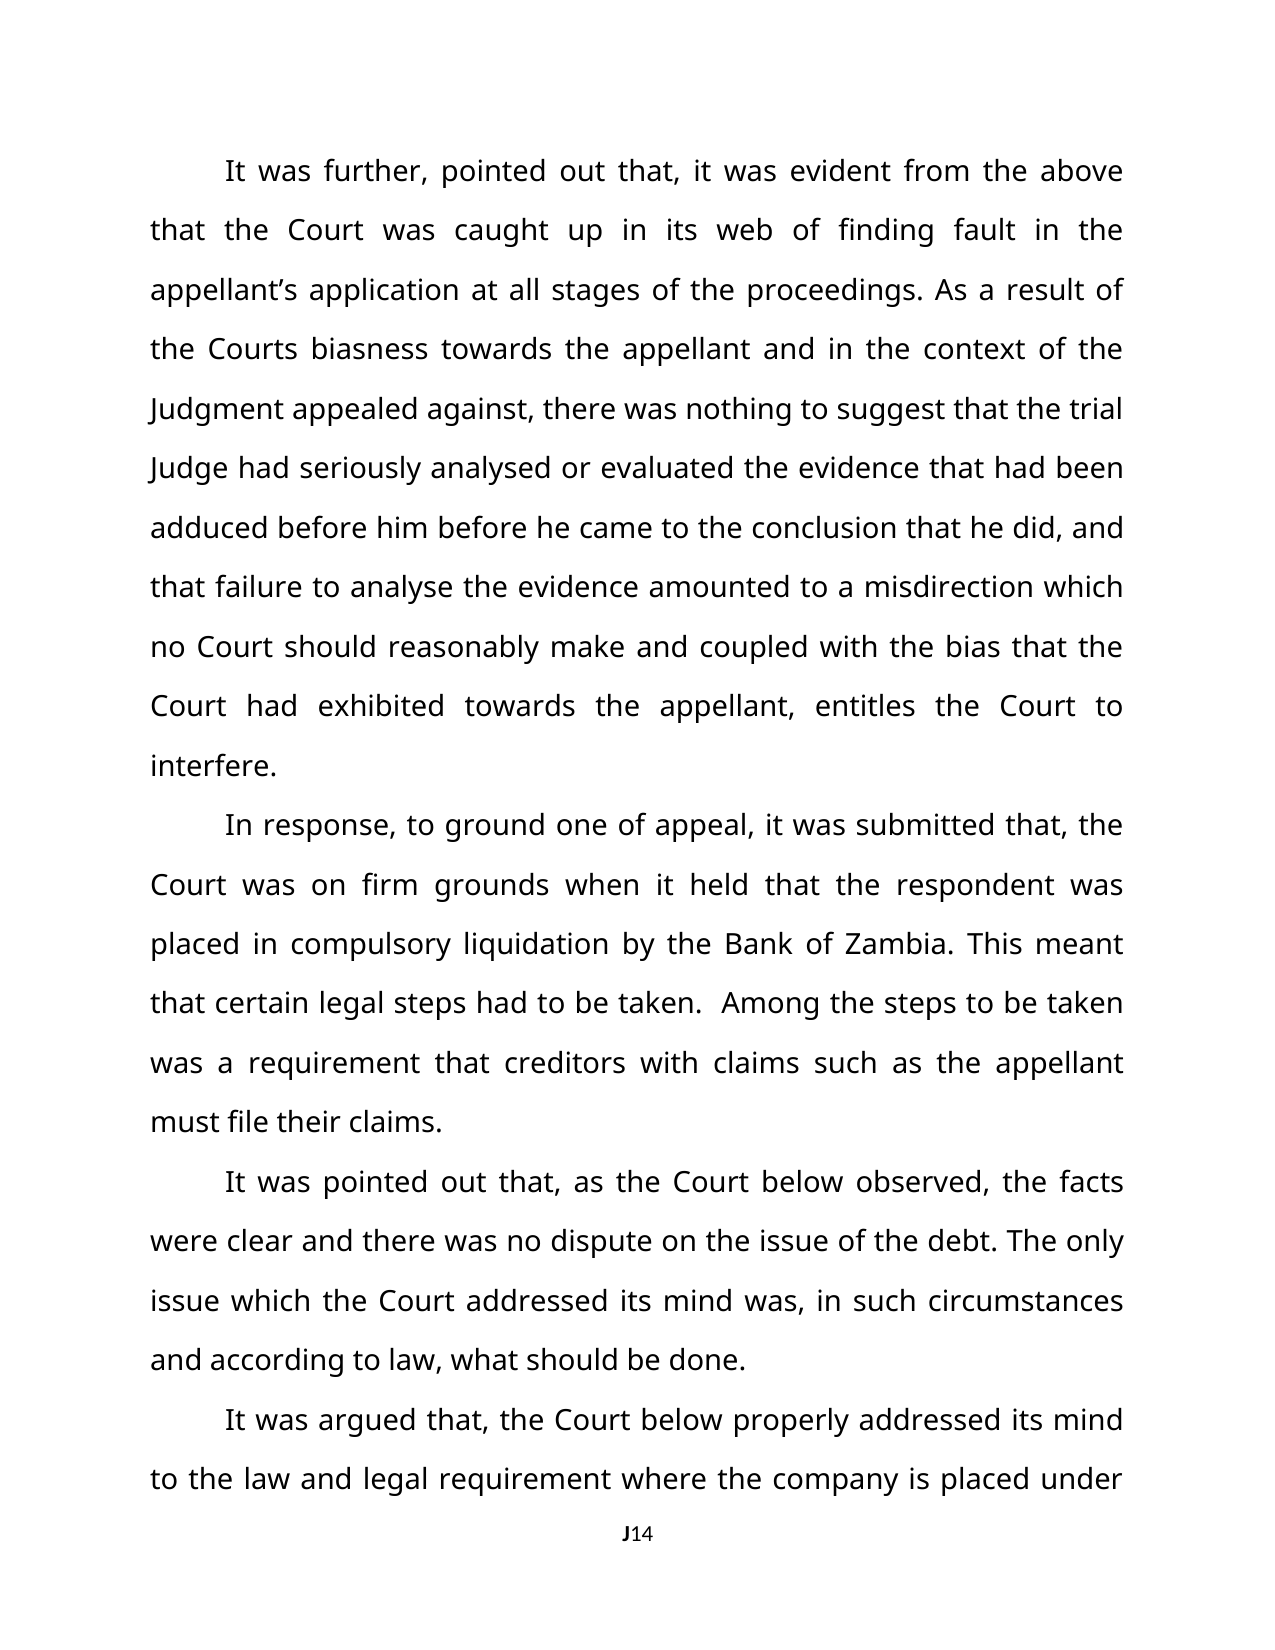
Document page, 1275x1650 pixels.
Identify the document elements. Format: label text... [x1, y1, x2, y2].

text In response, to ground one of appeal, it was submitted that, the Court was on firm grounds when it held that the respondent was placed in compulsory liquidation by the Bank of Zambia. This meant that certain legal steps had to be taken. Among the steps to be taken was a requirement that creditors with claims such as the appellant must file their claims. [150, 804, 1125, 1141]
text It was further, pointed out that, it was evident from the above that the Court was caught up in its web of finding fault in the appellant’s application at all stages of the proceedings. As a result of the Courts biasness towards the appellant and in the context of the Judgment appealed against, there was nothing to suggest that the trial Judge had seriously analysed or evaluated the evidence that had been adduced before him before he came to the conclusion that he did, and that failure to analyse the evidence amounted to a misdirection which no Court should reasonably make and coupled with the bias that the Court had exhibited towards the appellant, entitles the Court to interfere. [150, 150, 1125, 784]
text It was pointed out that, as the Court below observed, the facts were clear and there was no dispute on the issue of the debt. The only issue which the Court addressed its mind was, in such circumstances and according to law, what should be done. [150, 1161, 1125, 1379]
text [150, 1399, 1125, 1498]
